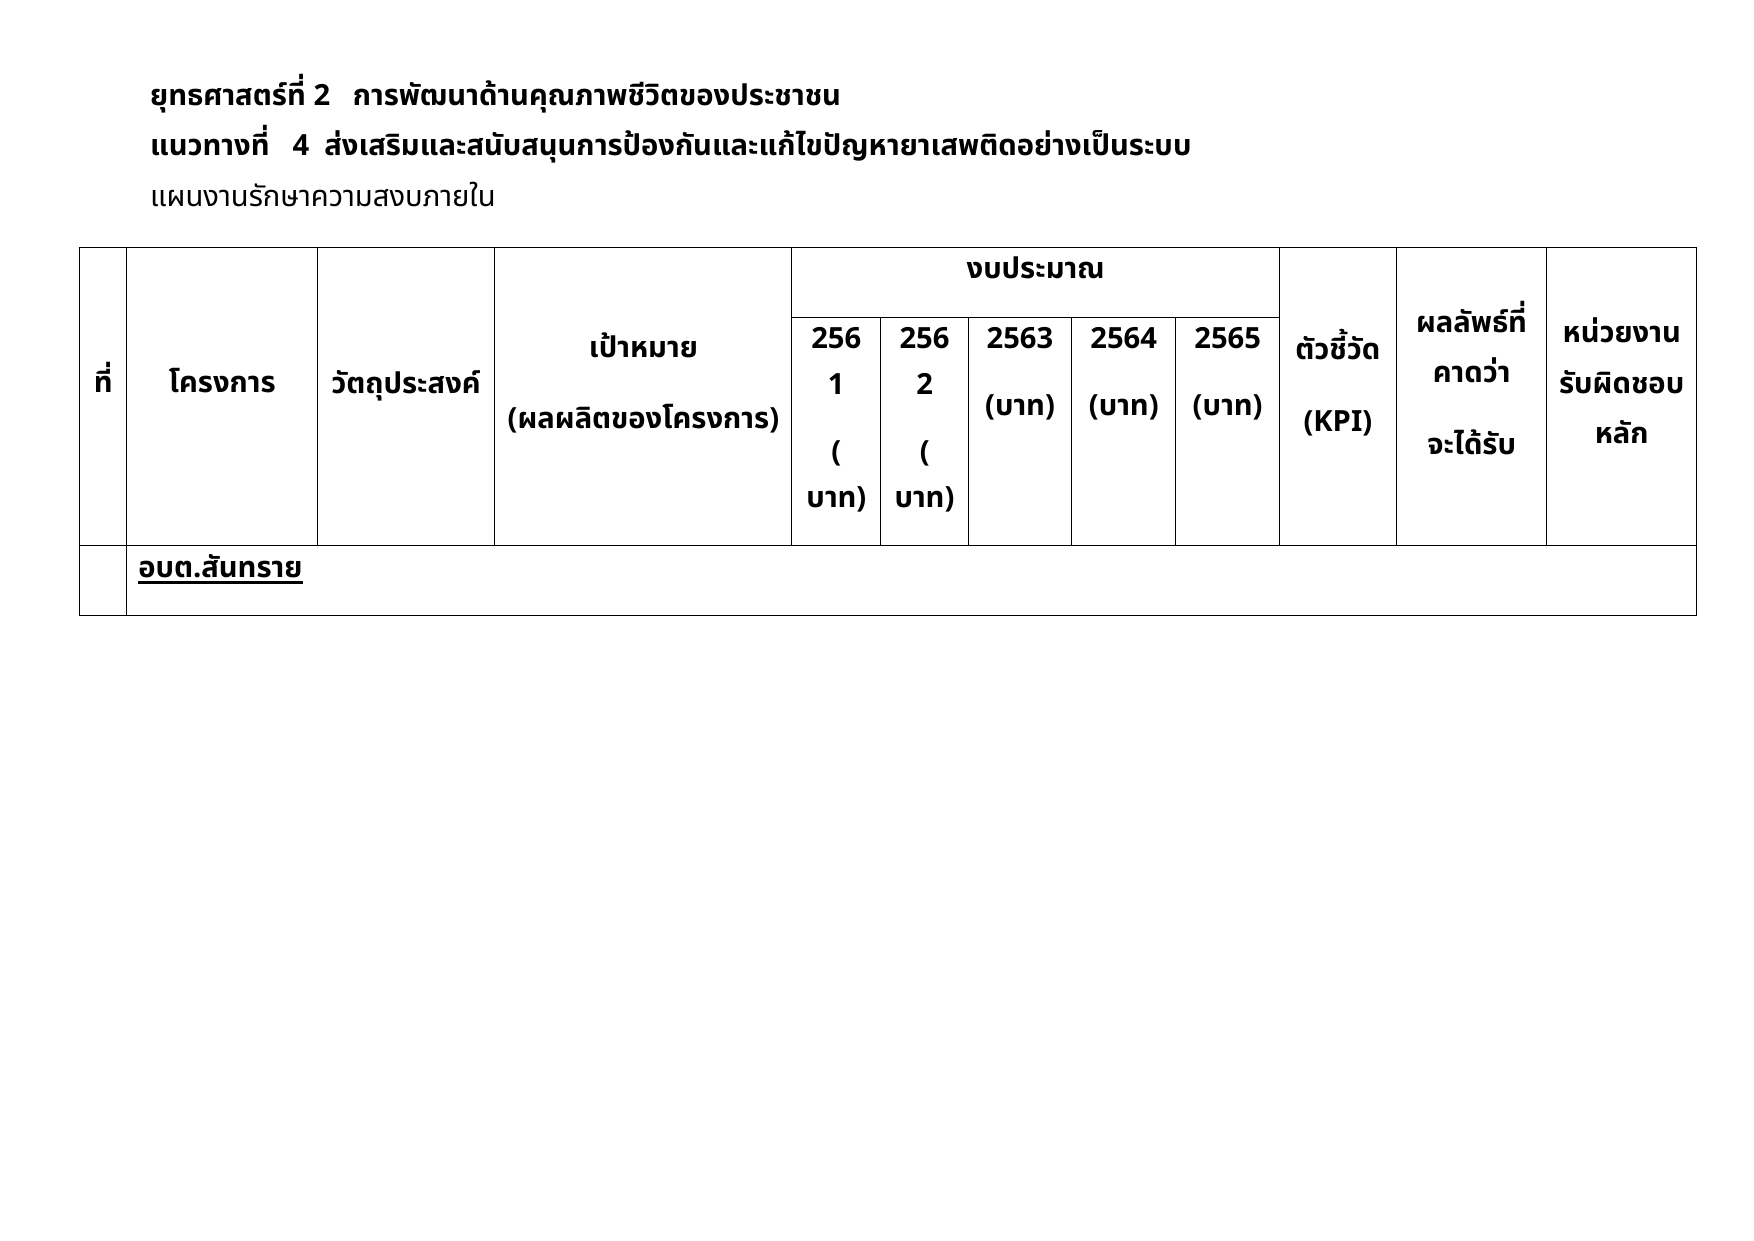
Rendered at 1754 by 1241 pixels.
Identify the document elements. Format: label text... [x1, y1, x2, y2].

table_header หน่วยงานรับผิดชอบหลัก [1547, 248, 1696, 545]
text แนวทางที่ 4 ส่งเสริมและสนับสนุนการป้องกันและแก้ไขปัญหายาเสพติดอย่างเป็นระบบ [150, 125, 1604, 169]
table_header เป้าหมาย (ผลผลิตของโครงการ) [495, 248, 791, 545]
table_cell อบต.สันทราย [127, 546, 1696, 615]
text แผนงานรักษาความสงบภายใน [150, 176, 1604, 219]
table_header ผลลัพธ์ที่คาดว่า จะได้รับ [1397, 248, 1546, 545]
table_header วัตถุประสงค์ [318, 248, 494, 545]
table_header งบประมาณ [792, 248, 1279, 317]
table_cell 2561 (บาท) [792, 318, 880, 545]
text ยุทธศาสตร์ที่ 2 การพัฒนาด้านคุณภาพชีวิตของประชาชน [150, 74, 1604, 118]
table_cell 2563 (บาท) [969, 318, 1071, 545]
table_header ตัวชี้วัด (KPI) [1280, 248, 1396, 545]
table_cell 2564 (บาท) [1072, 318, 1175, 545]
table_cell 2562 (บาท) [881, 318, 968, 545]
table_cell [80, 546, 126, 615]
table_header ที่ [80, 248, 126, 545]
table_cell 2565 (บาท) [1176, 318, 1279, 545]
table_header โครงการ [127, 248, 317, 545]
